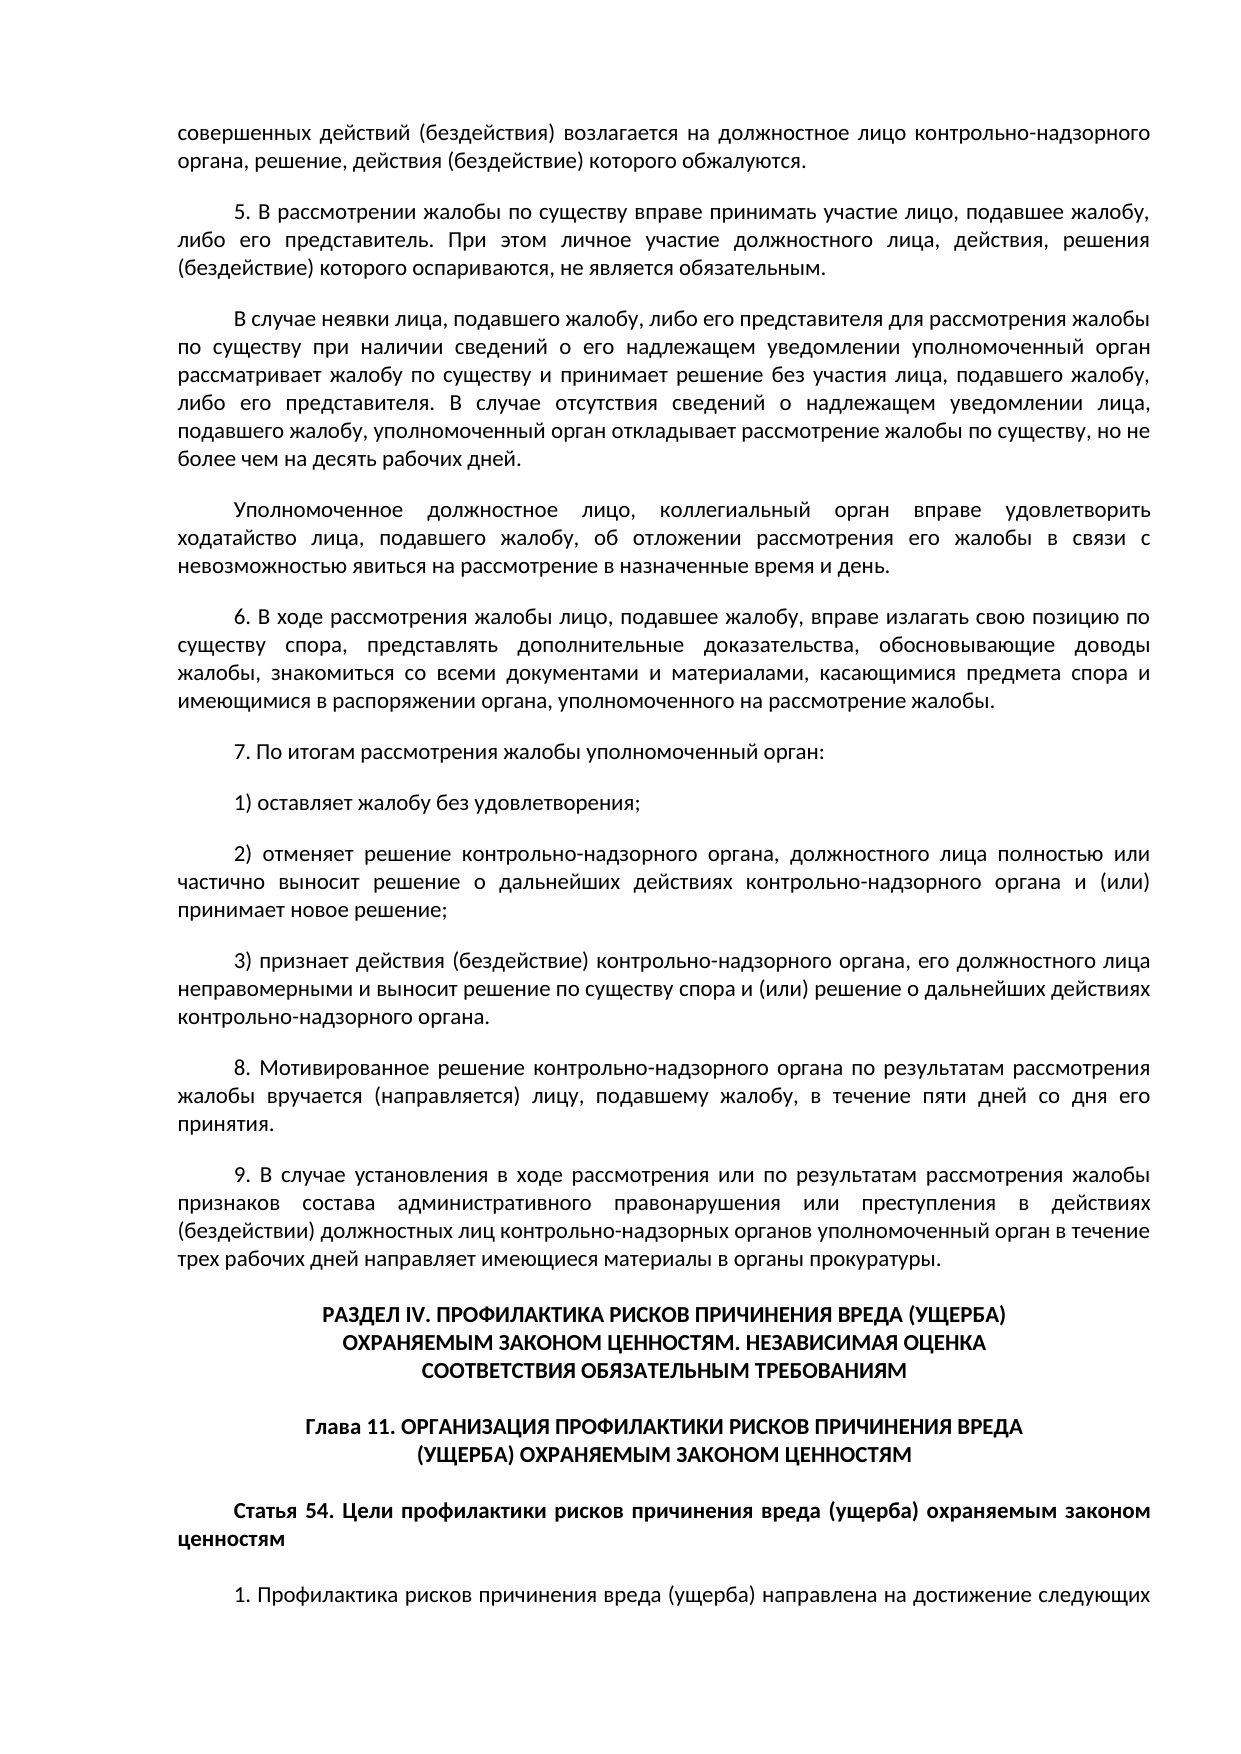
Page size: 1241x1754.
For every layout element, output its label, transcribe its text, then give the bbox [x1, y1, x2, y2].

title (УЩЕРБА) ОХРАНЯЕМЫМ ЗАКОНОМ ЦЕННОСТЯМ [177, 1440, 1152, 1468]
text Уполномоченное должностное лицо, коллегиальный орган вправе удовлетворить ходатайство лица, подавшего жалобу, об отложении рассмотрения его жалобы в связи с невозможностью явиться на рассмотрение в назначенные время и день. [177, 495, 1152, 579]
title Статья 54. Цели профилактики рисков причинения вреда (ущерба) охраняемым законом ценностям [177, 1496, 1152, 1552]
text 1) оставляет жалобу без удовлетворения; [177, 788, 1152, 816]
title Глава 11. ОРГАНИЗАЦИЯ ПРОФИЛАКТИКИ РИСКОВ ПРИЧИНЕНИЯ ВРЕДА [177, 1412, 1152, 1440]
title РАЗДЕЛ IV. ПРОФИЛАКТИКА РИСКОВ ПРИЧИНЕНИЯ ВРЕДА (УЩЕРБА) [177, 1300, 1152, 1328]
text 6. В ходе рассмотрения жалобы лицо, подавшее жалобу, вправе излагать свою позицию по существу спора, представлять дополнительные доказательства, обосновывающие доводы жалобы, знакомиться со всеми документами и материалами, касающимися предмета спора и имеющимися в распоряжении органа, уполномоченного на рассмотрение жалобы. [177, 602, 1152, 714]
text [177, 118, 1152, 174]
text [177, 1580, 1152, 1608]
text 3) признает действия (бездействие) контрольно-надзорного органа, его должностного лица неправомерными и выносит решение по существу спора и (или) решение о дальнейших действиях контрольно-надзорного органа. [177, 946, 1152, 1030]
text 8. Мотивированное решение контрольно-надзорного органа по результатам рассмотрения жалобы вручается (направляется) лицу, подавшему жалобу, в течение пяти дней со дня его принятия. [177, 1053, 1152, 1137]
text В случае неявки лица, подавшего жалобу, либо его представителя для рассмотрения жалобы по существу при наличии сведений о его надлежащем уведомлении уполномоченный орган рассматривает жалобу по существу и принимает решение без участия лица, подавшего жалобу, либо его представителя. В случае отсутствия сведений о надлежащем уведомлении лица, подавшего жалобу, уполномоченный орган откладывает рассмотрение жалобы по существу, но не более чем на десять рабочих дней. [177, 304, 1152, 472]
text 7. По итогам рассмотрения жалобы уполномоченный орган: [177, 737, 1152, 765]
title СООТВЕТСТВИЯ ОБЯЗАТЕЛЬНЫМ ТРЕБОВАНИЯМ [177, 1356, 1152, 1384]
text 9. В случае установления в ходе рассмотрения или по результатам рассмотрения жалобы признаков состава административного правонарушения или преступления в действиях (бездействии) должностных лиц контрольно-надзорных органов уполномоченный орган в течение трех рабочих дней направляет имеющиеся материалы в органы прокуратуры. [177, 1160, 1152, 1272]
text 5. В рассмотрении жалобы по существу вправе принимать участие лицо, подавшее жалобу, либо его представитель. При этом личное участие должностного лица, действия, решения (бездействие) которого оспариваются, не является обязательным. [177, 197, 1152, 281]
title ОХРАНЯЕМЫМ ЗАКОНОМ ЦЕННОСТЯМ. НЕЗАВИСИМАЯ ОЦЕНКА [177, 1328, 1152, 1356]
text 2) отменяет решение контрольно-надзорного органа, должностного лица полностью или частично выносит решение о дальнейших действиях контрольно-надзорного органа и (или) принимает новое решение; [177, 839, 1152, 923]
